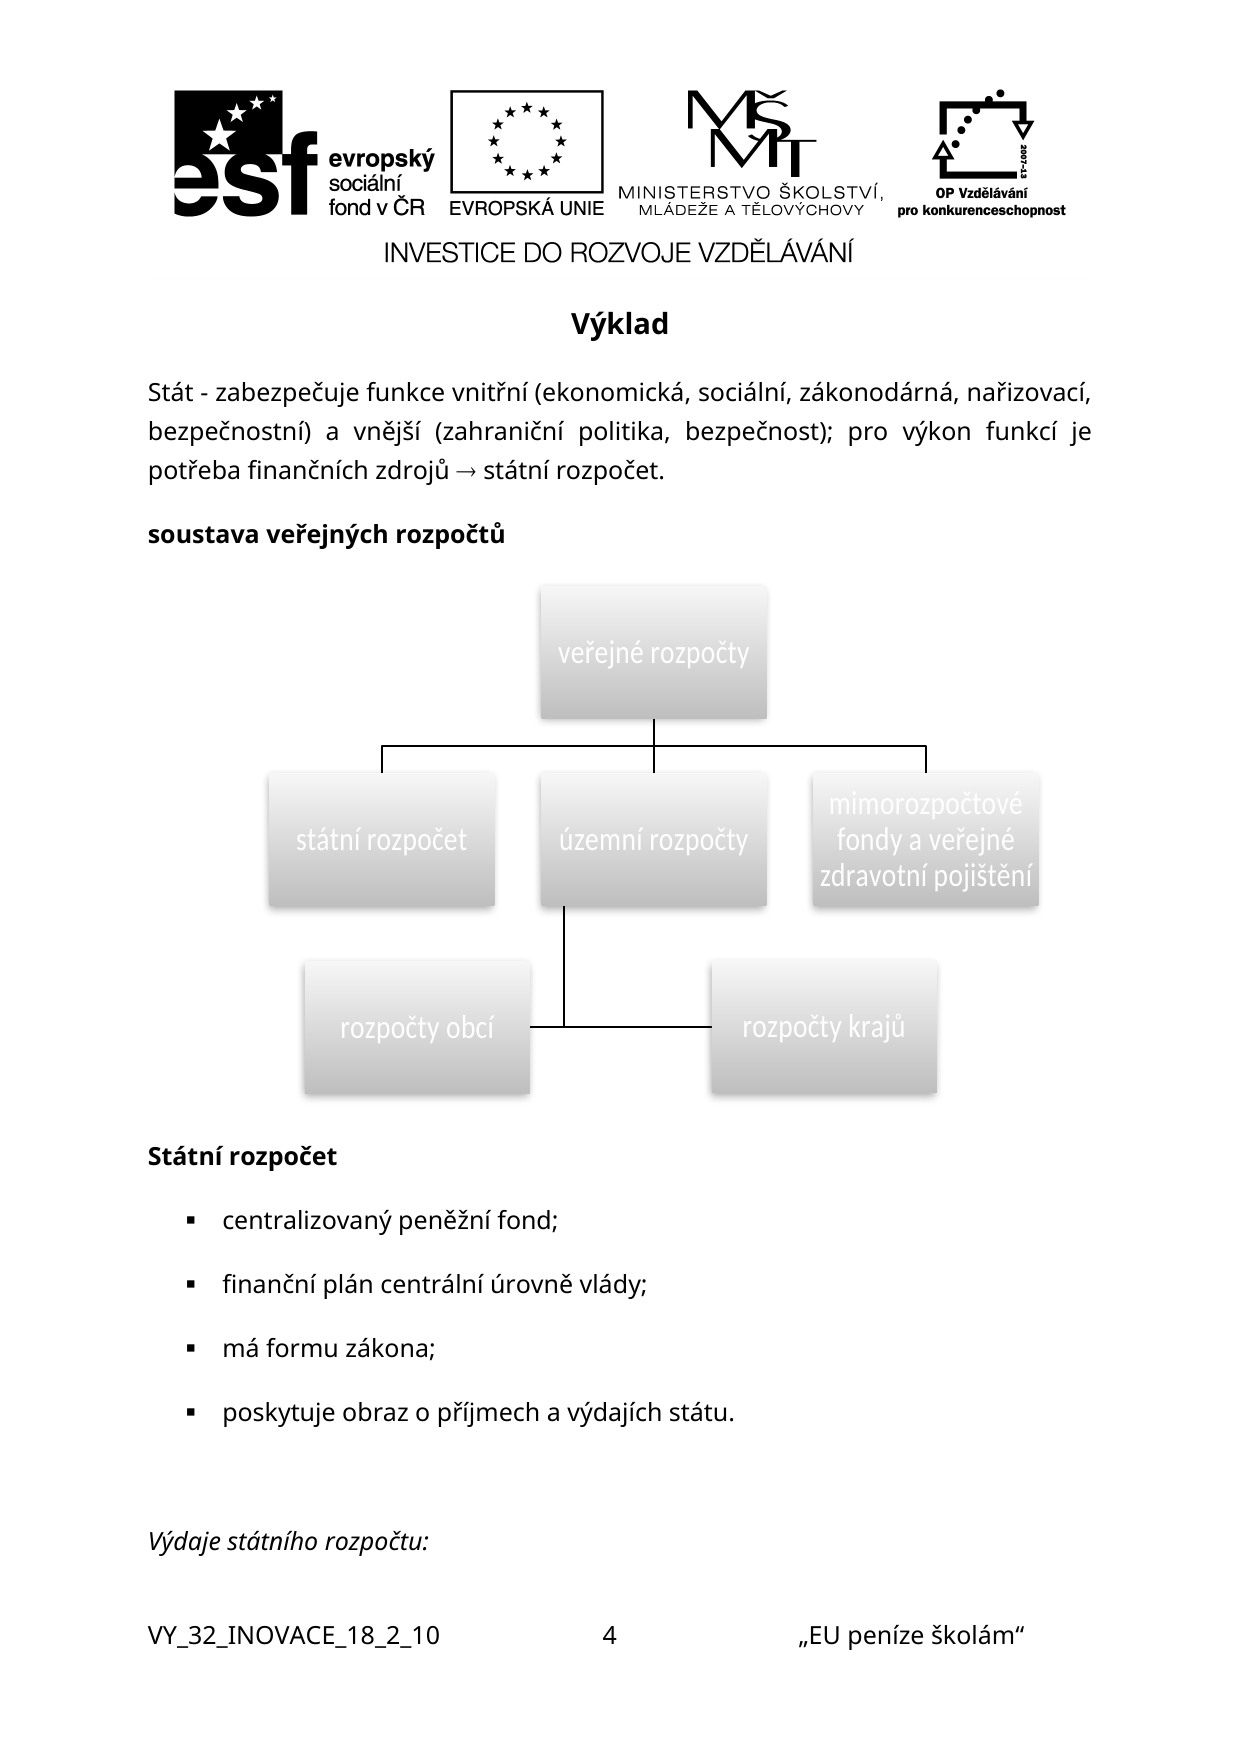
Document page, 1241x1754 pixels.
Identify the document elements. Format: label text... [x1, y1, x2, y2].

picture [147, 73, 1093, 279]
text Stát - zabezpečuje funkce vnitřní (ekonomická, sociální, zákonodárná, nařizovací, bezpečnostní) a vnější (zahraniční politika, bezpečnost); pro výkon funkcí je potřeba finančních zdrojů státní rozpočet. [148, 374, 1093, 487]
list finanční plán centrální úrovně vlády; [185, 1267, 1093, 1301]
text soustava veřejných rozpočtů [148, 517, 1093, 551]
list centralizovaný peněžní fond; [185, 1202, 1093, 1237]
text Výklad [148, 303, 1093, 343]
list má formu zákona; [185, 1331, 1093, 1365]
text Státní rozpočet [148, 1138, 1093, 1172]
text Výdaje státního rozpočtu: [148, 1523, 1093, 1557]
list poskytuje obraz o příjmech a výdajích státu. [185, 1395, 1093, 1429]
